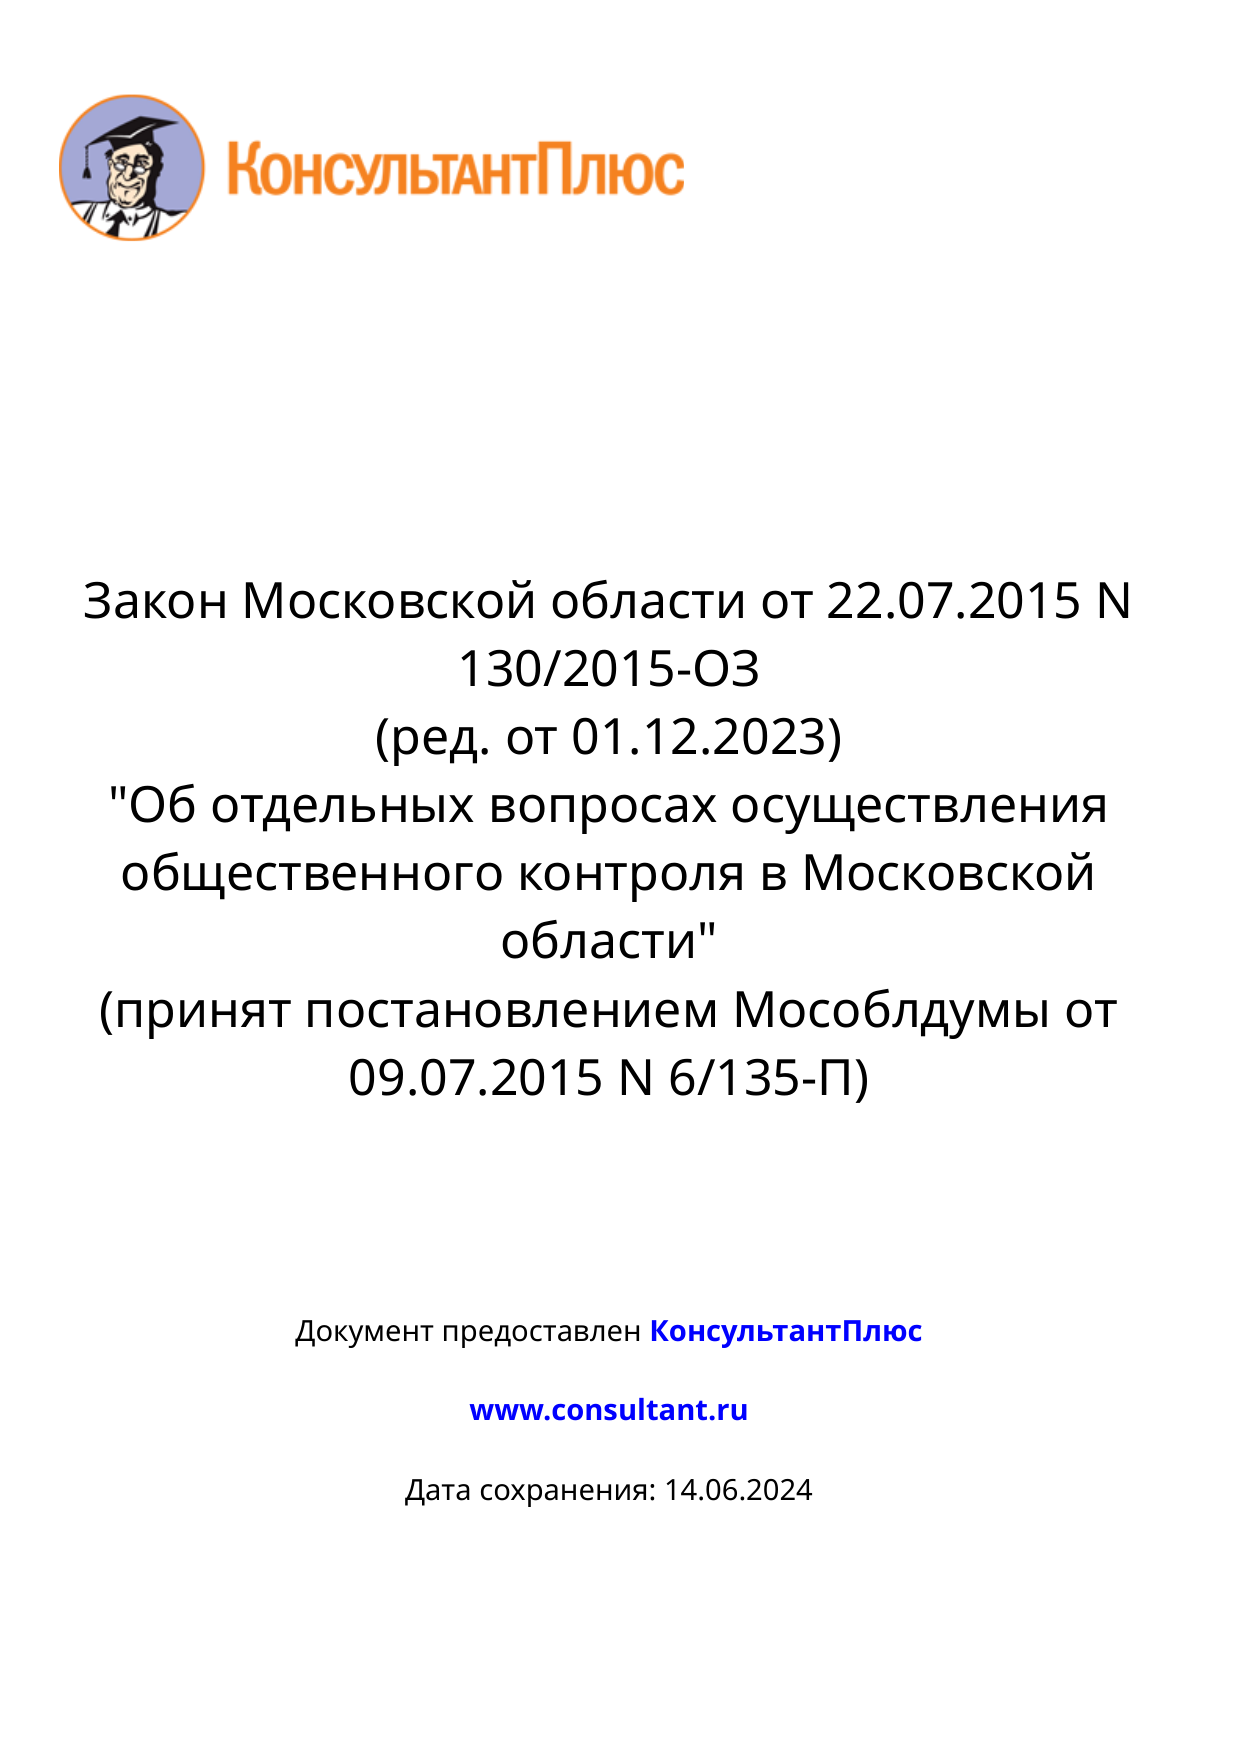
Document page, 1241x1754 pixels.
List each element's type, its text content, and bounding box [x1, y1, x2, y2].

table_header [51, 88, 1167, 403]
table_cell Документ предоставлен КонсультантПлюс www.consultant.ru Дата сохранения: 14.06.2024 [51, 1272, 1167, 1587]
picture [59, 93, 684, 243]
table_cell Закон Московской области от 22.07.2015 N 130/2015-ОЗ (ред. от 01.12.2023) "Об отдельных вопросах осуществления общественного контроля в Московской области" (принят постановлением Мособлдумы от 09.07.2015 N 6/135-П) [51, 403, 1167, 1272]
